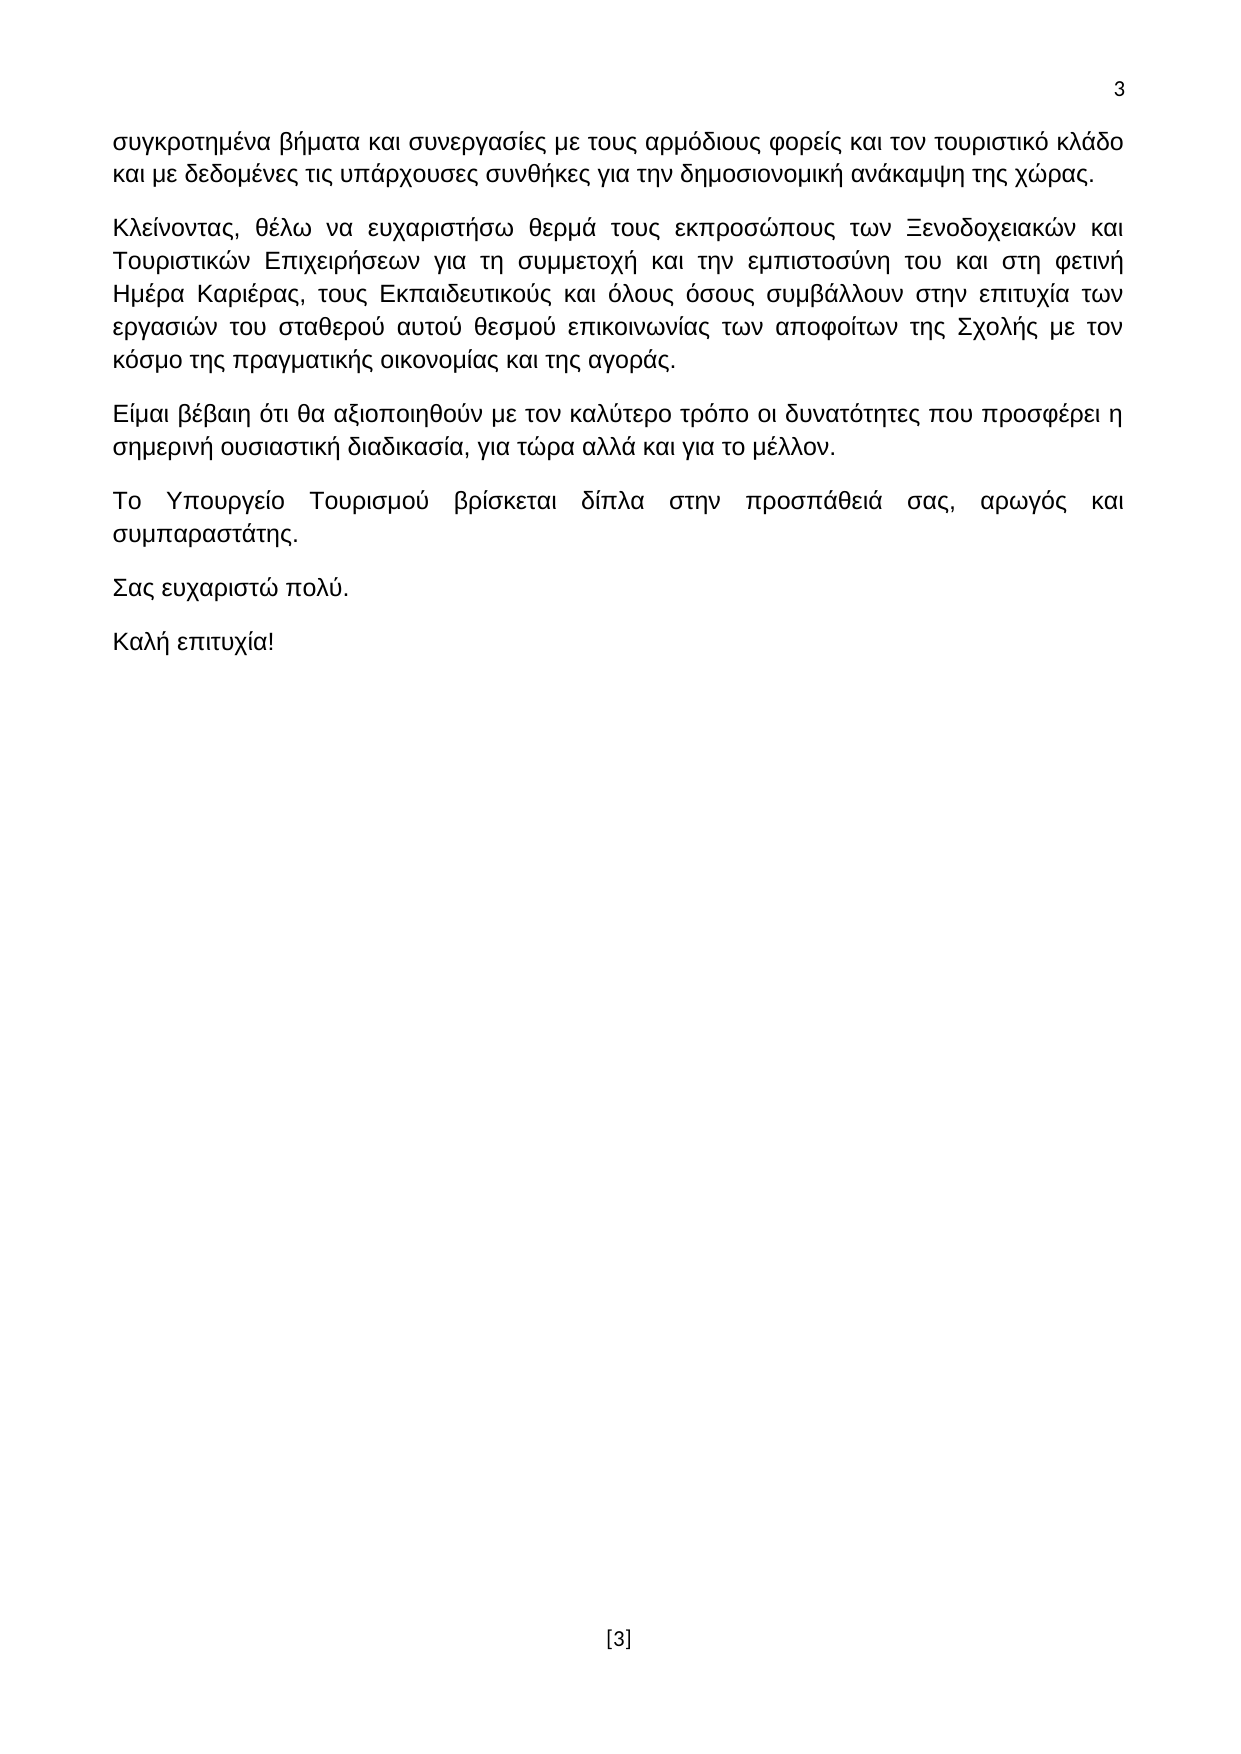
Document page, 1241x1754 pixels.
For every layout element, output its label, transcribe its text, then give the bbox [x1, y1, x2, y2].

text Καλή επιτυχία! [112, 627, 1125, 656]
text Είμαι βέβαιη ότι θα αξιοποιηθούν με τον καλύτερο τρόπο οι δυνατότητες που προσφέρει η σημερινή ουσιαστική διαδικασία, για τώρα αλλά και για το μέλλον. [112, 399, 1125, 461]
text Κλείνοντας, θέλω να ευχαριστήσω θερμά τους εκπροσώπους των Ξενοδοχειακών και Τουριστικών Επιχειρήσεων για τη συμμετοχή και την εμπιστοσύνη του και στη φετινή Ημέρα Καριέρας, τους Εκπαιδευτικούς και όλους όσους συμβάλλουν στην επιτυχία των εργασιών του σταθερού αυτού θεσμού επικοινωνίας των αποφοίτων της Σχολής με τον κόσμο της πραγματικής οικονομίας και της αγοράς. [112, 213, 1125, 374]
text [112, 126, 1125, 188]
text Το Υπουργείο Τουρισμού βρίσκεται δίπλα στην προσπάθειά σας, αρωγός και συμπαραστάτης. [112, 486, 1125, 548]
text Σας ευχαριστώ πολύ. [112, 573, 1125, 602]
